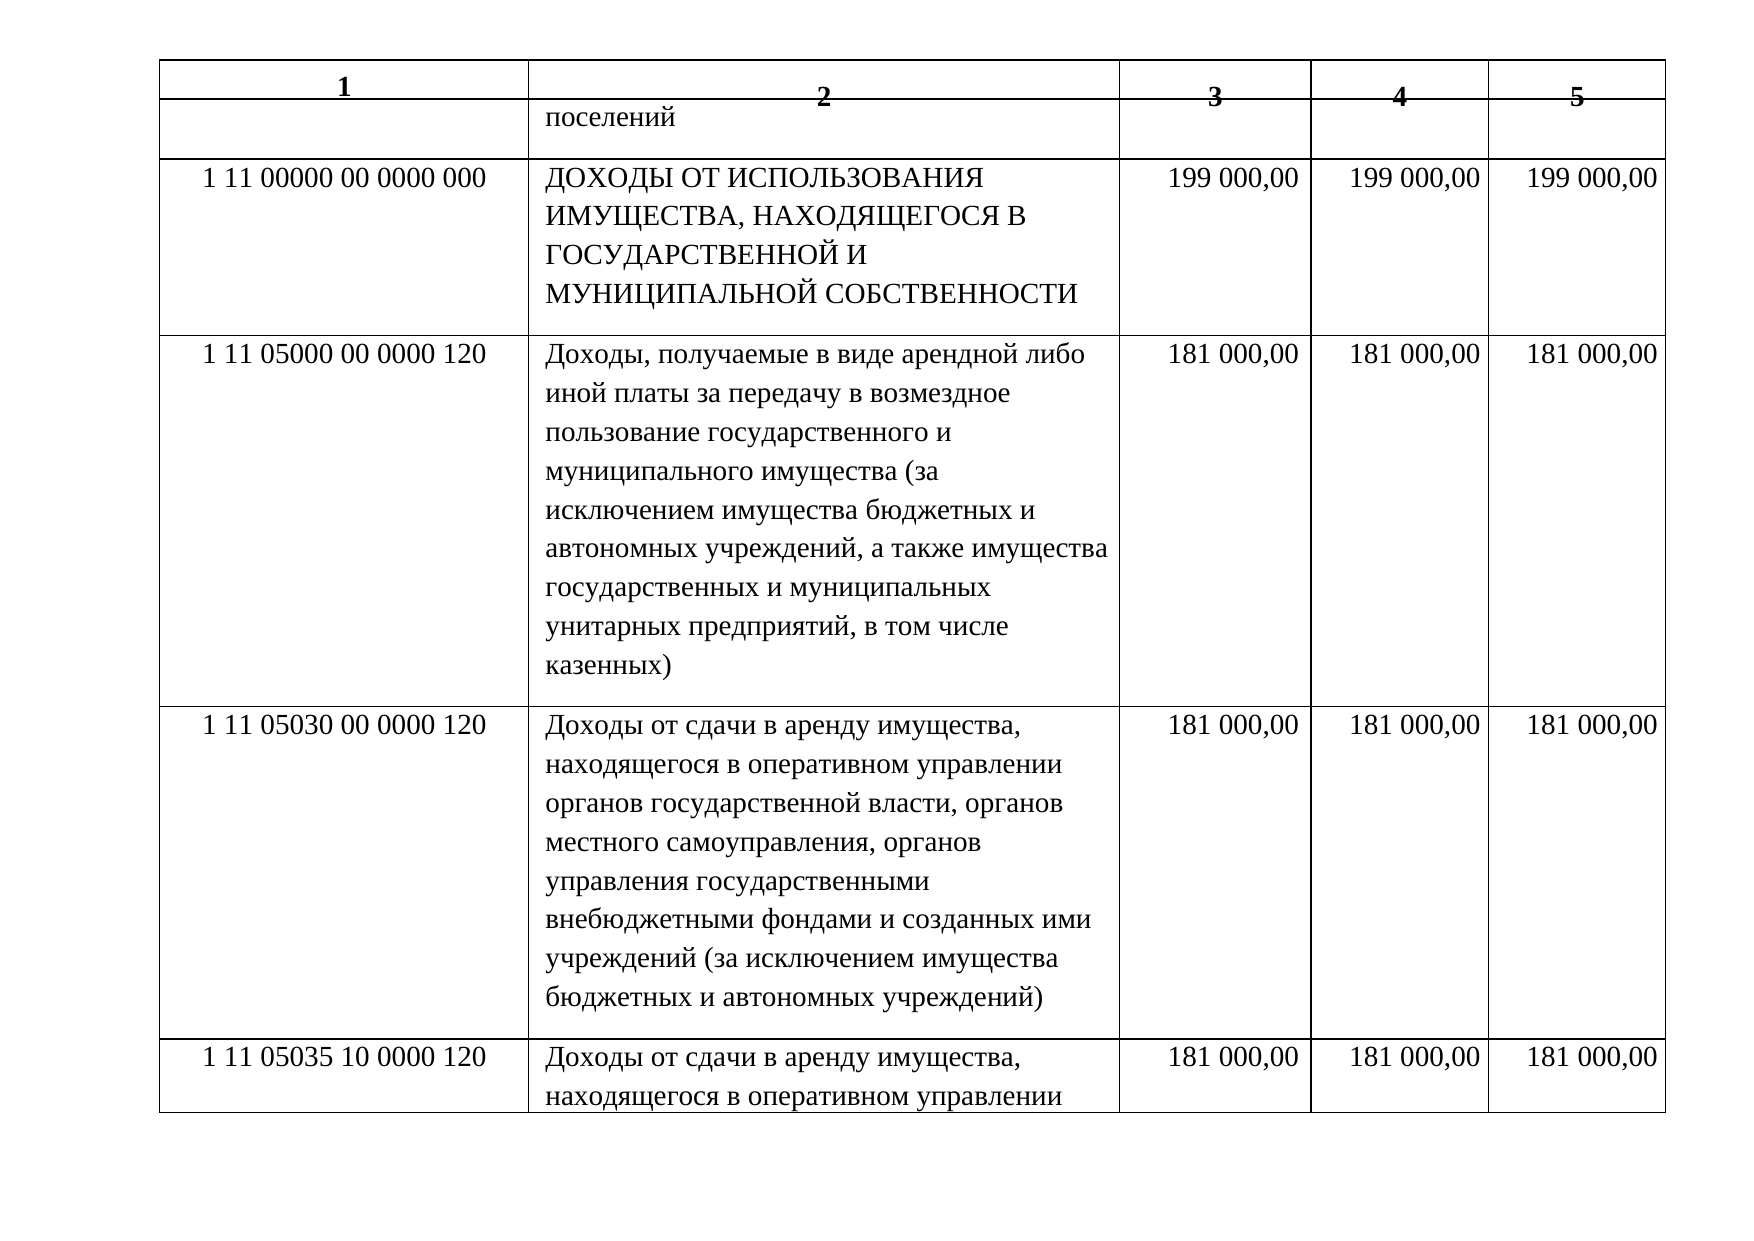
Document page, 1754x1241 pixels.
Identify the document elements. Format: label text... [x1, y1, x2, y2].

table_cell 190 000,00 [1489, 100, 1665, 158]
table_header [1120, 61, 1310, 98]
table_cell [160, 100, 528, 158]
table_cell 181 000,00 [1312, 336, 1488, 706]
table_cell 1 11 05030 00 0000 120 [160, 707, 528, 1038]
table_cell Доходы от сдачи в аренду имущества, находящегося в оперативном управлении органов государственной власти, органов местного самоуправления, органов управления государственными внебюджетными фондами и созданных ими учреждений (за исключением имущества бюджетных и автономных учреждений) [529, 707, 1119, 1038]
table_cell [529, 100, 1119, 158]
table_cell 1 11 00000 00 0000 000 [160, 160, 528, 335]
table_cell 190 000,00 [1120, 100, 1310, 158]
table_cell 199 000,00 [1120, 160, 1310, 335]
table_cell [529, 1040, 1119, 1112]
table_cell 190 000,00 [1312, 100, 1488, 158]
table_cell 181 000,00 [1120, 707, 1310, 1038]
table_cell 199 000,00 [1489, 160, 1665, 335]
table_cell 181 000,00 [1120, 336, 1310, 706]
table_cell 181 000,00 [1120, 1040, 1310, 1112]
table_cell ДОХОДЫ ОТ ИСПОЛЬЗОВАНИЯ ИМУЩЕСТВА, НАХОДЯЩЕГОСЯ В ГОСУДАРСТВЕННОЙ И МУНИЦИПАЛЬНОЙ СОБСТВЕННОСТИ [529, 160, 1119, 335]
table_header [160, 61, 528, 98]
table_cell 181 000,00 [1489, 707, 1665, 1038]
table_cell 199 000,00 [1312, 160, 1488, 335]
table_cell 1 11 05000 00 0000 120 [160, 336, 528, 706]
table_cell Доходы, получаемые в виде арендной либо иной платы за передачу в возмездное пользование государственного и муниципального имущества (за исключением имущества бюджетных и автономных учреждений, а также имущества государственных и муниципальных унитарных предприятий, в том числе казенных) [529, 336, 1119, 706]
table_header [529, 61, 1119, 98]
table_cell 181 000,00 [1312, 1040, 1488, 1112]
table_header [1489, 61, 1665, 98]
table_cell 181 000,00 [1312, 707, 1488, 1038]
table_header [1312, 61, 1488, 98]
table_cell 181 000,00 [1489, 336, 1665, 706]
table_cell 181 000,00 [1489, 1040, 1665, 1112]
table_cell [160, 1040, 528, 1112]
